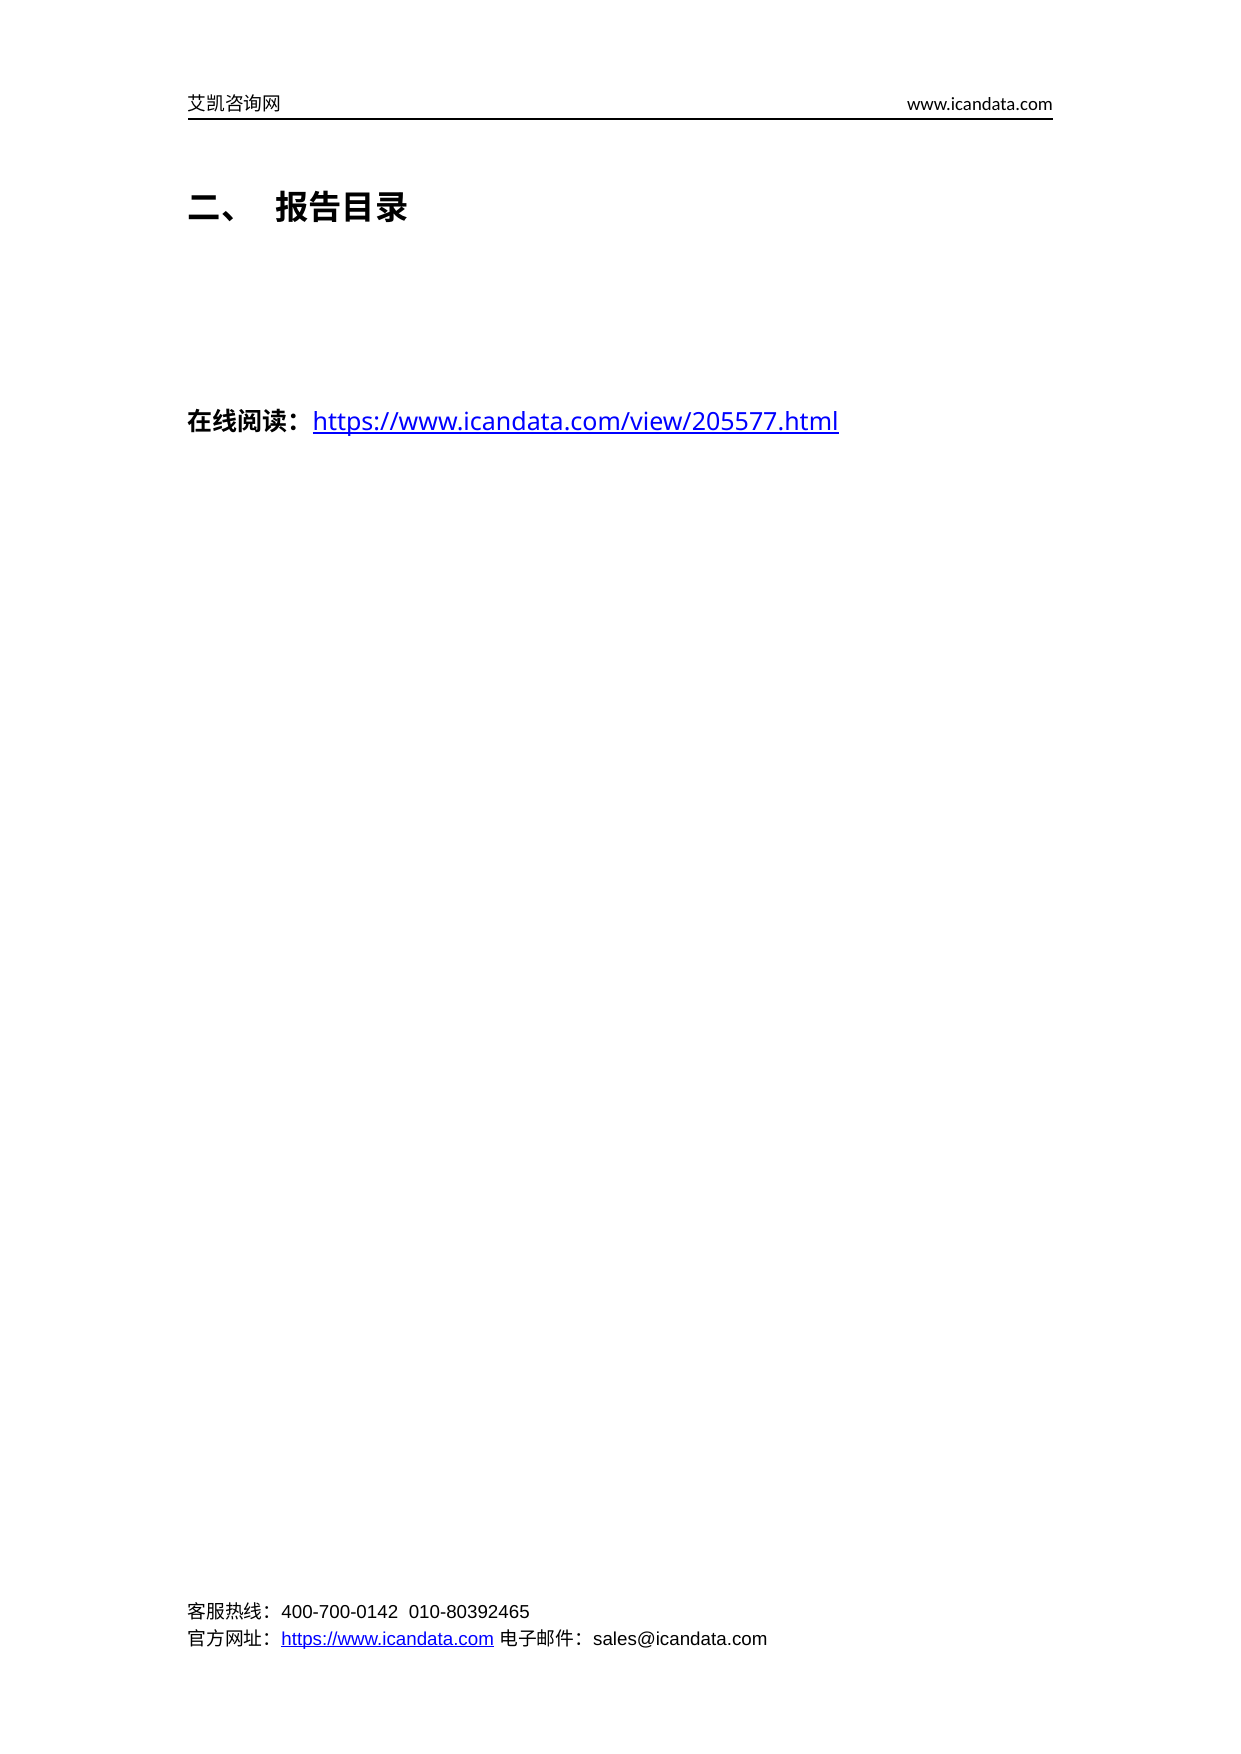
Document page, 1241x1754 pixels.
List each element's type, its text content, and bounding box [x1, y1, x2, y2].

subtitle 报告目录 [187, 172, 1053, 237]
text 在线阅读：https://www.icandata.com/view/205577.html [187, 387, 1053, 452]
